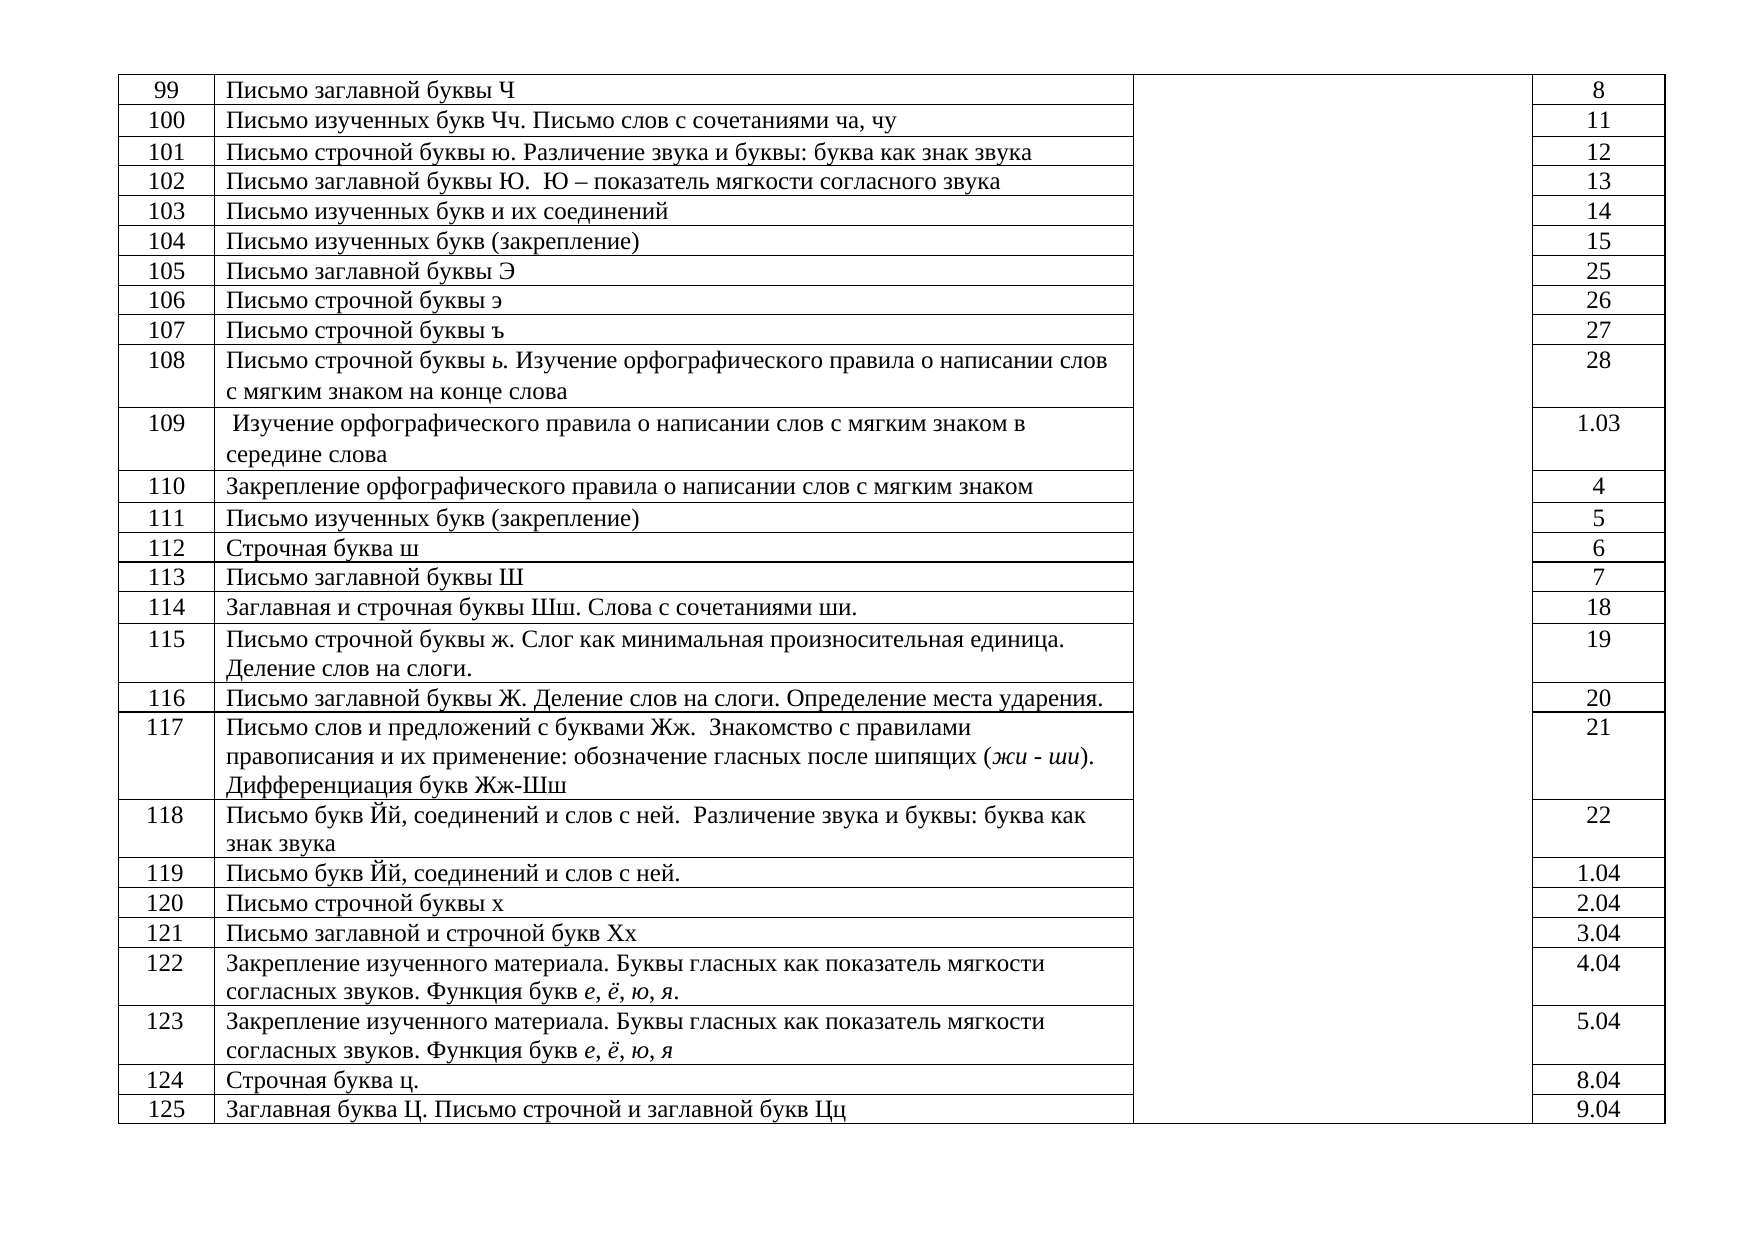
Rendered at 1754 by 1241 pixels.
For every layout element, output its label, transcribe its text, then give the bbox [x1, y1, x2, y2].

table_cell 22 [1533, 800, 1664, 857]
table_cell 7 [1533, 563, 1664, 591]
table_cell 12 [1533, 137, 1664, 165]
table_cell 1.03 [1533, 408, 1664, 470]
table_cell Письмо строчной буквы ъ [215, 315, 1133, 344]
table_cell Письмо строчной буквы х [215, 888, 1133, 917]
table_cell Закрепление изученного материала. Буквы гласных как показатель мягкости согласных звуков. Функция букв е, ё, ю, я [215, 1006, 1133, 1064]
table_cell 11 [1533, 105, 1664, 136]
table_cell 27 [1533, 315, 1664, 344]
table_cell 8.04 [1533, 1065, 1664, 1093]
table_cell 3.04 [1533, 918, 1664, 947]
table_cell 15 [1533, 226, 1664, 255]
table_cell 116 [119, 683, 214, 711]
table_cell 6 [1533, 533, 1664, 561]
table_cell Закрепление изученного материала. Буквы гласных как показатель мягкости согласных звуков. Функция букв е, ё, ю, я. [215, 948, 1133, 1005]
table_cell 109 [119, 408, 214, 470]
table_cell 19 [1533, 624, 1664, 682]
table_cell 9.04 [1533, 1095, 1664, 1123]
table_cell 26 [1533, 286, 1664, 314]
table_cell Письмо заглавной буквы Ю. Ю – показатель мягкости согласного звука [215, 166, 1133, 195]
table_cell 119 [119, 858, 214, 887]
table_cell Письмо слов и предложений с буквами Жж. Знакомство с правилами правописания и их применение: обозначение гласных после шипящих (жи - ши). Дифференциация букв Жж-Шш [215, 713, 1133, 799]
table_cell Изучение орфографического правила о написании слов с мягким знаком в середине слова [215, 408, 1133, 470]
table_cell Письмо строчной буквы э [215, 286, 1133, 314]
table_cell 107 [119, 315, 214, 344]
table_cell 1.04 [1533, 858, 1664, 887]
table_cell 112 [119, 533, 214, 561]
table_cell 125 [119, 1095, 214, 1123]
table_cell Письмо изученных букв Чч. Письмо слов с сочетаниями ча, чу [215, 105, 1133, 136]
table_cell 28 [1533, 345, 1664, 407]
table_cell Строчная буква ц. [215, 1065, 1133, 1093]
table_cell 123 [119, 1006, 214, 1064]
table_cell 120 [119, 888, 214, 917]
table_cell 101 [119, 137, 214, 165]
table_cell Письмо заглавной буквы Ш [215, 563, 1133, 591]
table_cell 14 [1533, 196, 1664, 225]
table_cell 103 [119, 196, 214, 225]
table_cell 104 [119, 226, 214, 255]
table_cell 100 [119, 105, 214, 136]
table_cell 20 [1533, 683, 1664, 711]
table_cell 13 [1533, 166, 1664, 195]
table_cell 18 [1533, 592, 1664, 623]
table_cell 2.04 [1533, 888, 1664, 917]
table_cell 118 [119, 800, 214, 857]
table_cell Заглавная буква Ц. Письмо строчной и заглавной букв Цц [215, 1095, 1133, 1123]
table_cell Письмо строчной буквы ь. Изучение орфографического правила о написании слов с мягким знаком на конце слова [215, 345, 1133, 407]
table_cell 5.04 [1533, 1006, 1664, 1064]
table_cell 117 [119, 713, 214, 799]
table_cell Строчная буква ш [215, 533, 1133, 561]
table_cell Письмо строчной буквы ж. Слог как минимальная произносительная единица. Деление слов на слоги. [215, 624, 1133, 682]
table_cell Письмо заглавной и строчной букв Хх [215, 918, 1133, 947]
table_cell Письмо заглавной буквы Э [215, 256, 1133, 284]
table_cell Письмо строчной буквы ю. Различение звука и буквы: буква как знак звука [215, 137, 1133, 165]
table_cell 4.04 [1533, 948, 1664, 1005]
table_cell 108 [119, 345, 214, 407]
table_cell Письмо заглавной буквы Ч [215, 75, 1133, 104]
table_cell Письмо изученных букв и их соединений [215, 196, 1133, 225]
table_cell 110 [119, 471, 214, 502]
table_cell 21 [1533, 713, 1664, 799]
table_cell Письмо заглавной буквы Ж. Деление слов на слоги. Определение места ударения. [215, 683, 1133, 711]
table_cell Письмо букв Йй, соединений и слов с ней. [215, 858, 1133, 887]
table_cell 111 [119, 503, 214, 532]
table_cell Письмо изученных букв (закрепление) [215, 503, 1133, 532]
table_cell 99 [119, 75, 214, 104]
table_cell 114 [119, 592, 214, 623]
table_cell Письмо изученных букв (закрепление) [215, 226, 1133, 255]
table_cell 121 [119, 918, 214, 947]
table_cell Закрепление орфографического правила о написании слов с мягким знаком [215, 471, 1133, 502]
table_cell 8 [1533, 75, 1664, 104]
table_cell 122 [119, 948, 214, 1005]
table_cell 4 [1533, 471, 1664, 502]
table_cell 25 [1533, 256, 1664, 284]
table_cell 5 [1533, 503, 1664, 532]
table_cell 124 [119, 1065, 214, 1093]
table_cell 115 [119, 624, 214, 682]
table_cell 105 [119, 256, 214, 284]
table_cell 102 [119, 166, 214, 195]
table_cell Письмо букв Йй, соединений и слов с ней. Различение звука и буквы: буква как знак звука [215, 800, 1133, 857]
table_cell 113 [119, 563, 214, 591]
table_cell 106 [119, 286, 214, 314]
table_cell Заглавная и строчная буквы Шш. Слова с сочетаниями ши. [215, 592, 1133, 623]
